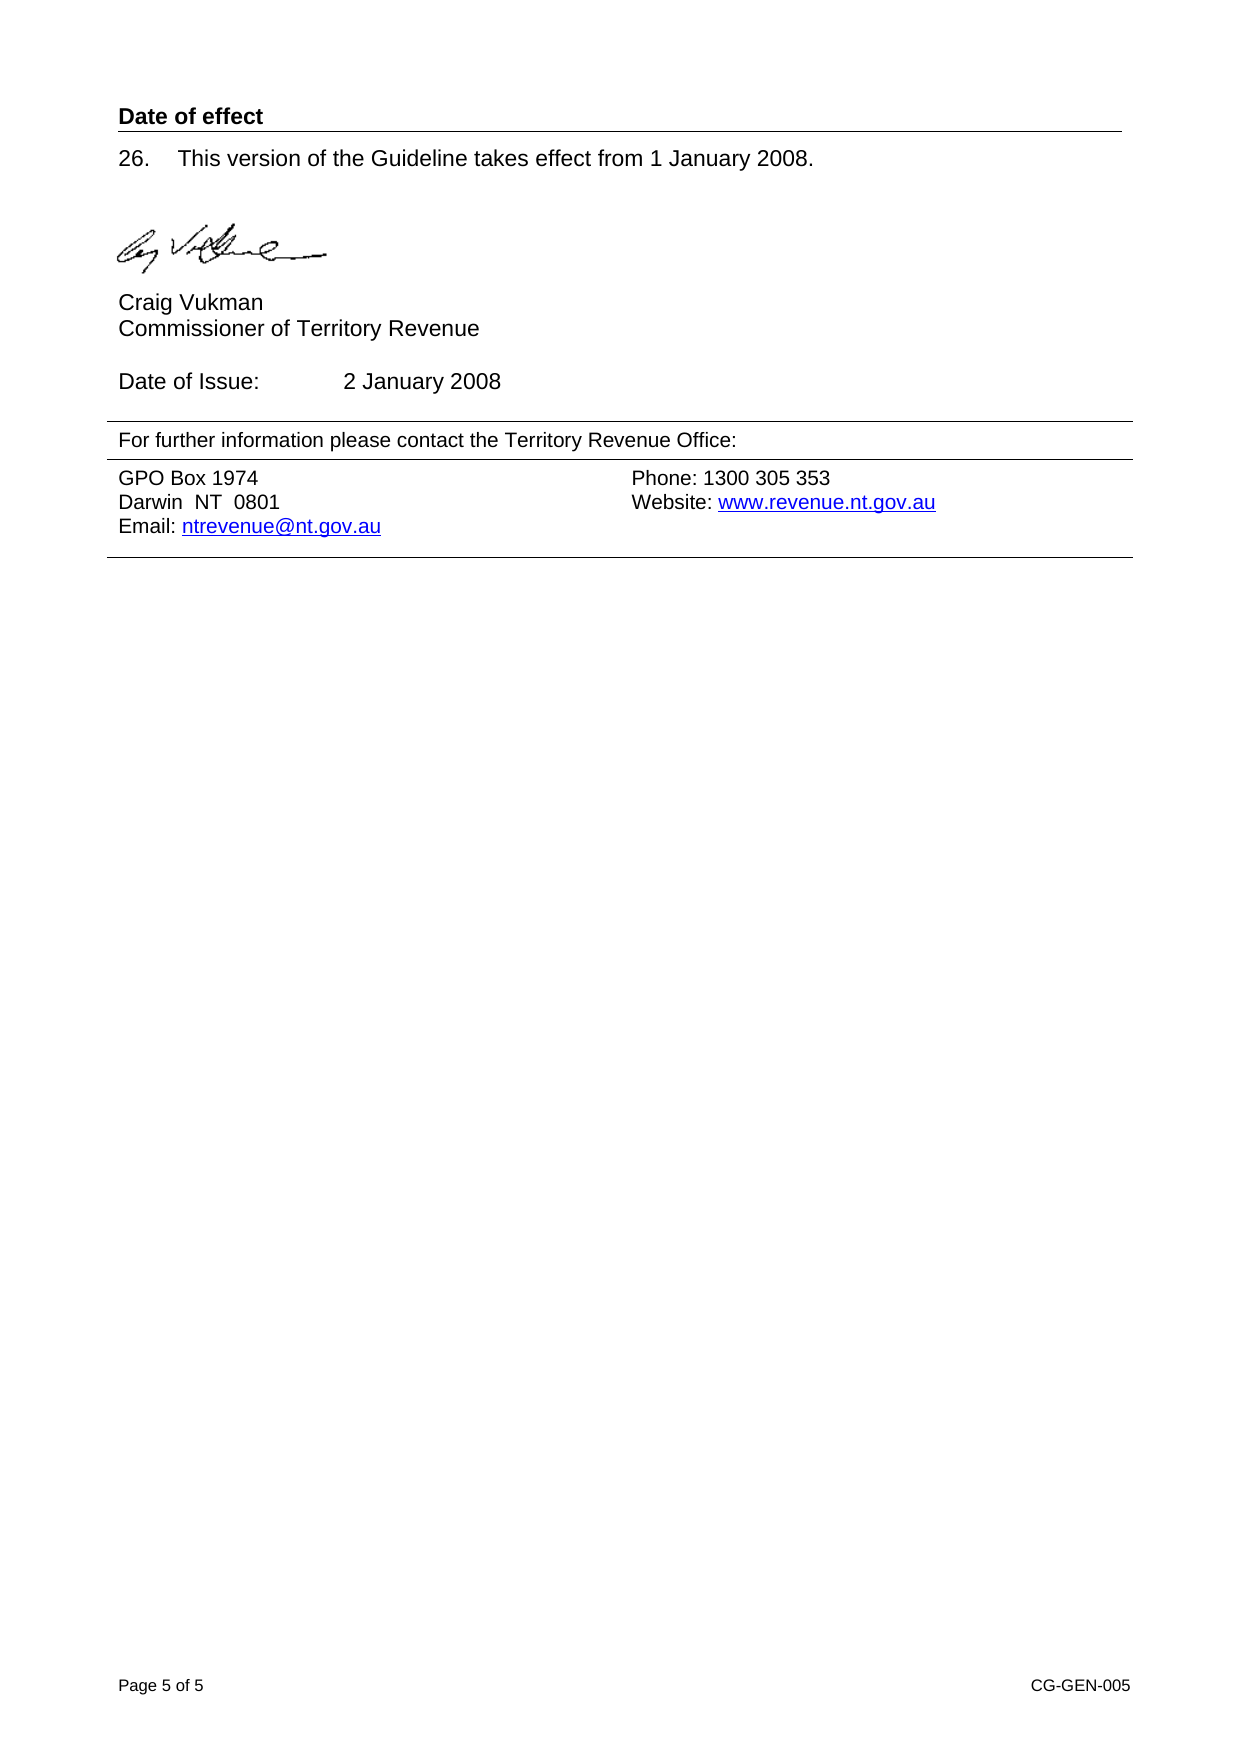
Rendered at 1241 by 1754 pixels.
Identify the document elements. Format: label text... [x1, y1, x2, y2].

text This version of the Guideline takes effect from 1 January 2008. [118, 145, 1122, 171]
picture [80, 200, 344, 291]
subtitle Date of effect [118, 103, 1122, 131]
text Craig Vukman [118, 289, 1122, 315]
table_cell GPO Box 1974 Darwin NT 0801 Email: ntrevenue@nt.gov.au [107, 460, 620, 557]
table_cell Phone: 1300 305 353 Website: www.revenue.nt.gov.au [620, 460, 1133, 557]
text Date of Issue: 2 January 2008 [118, 368, 1122, 394]
text Commissioner of Territory Revenue [118, 315, 1122, 342]
table_header For further information please contact the Territory Revenue Office: [107, 422, 1133, 459]
